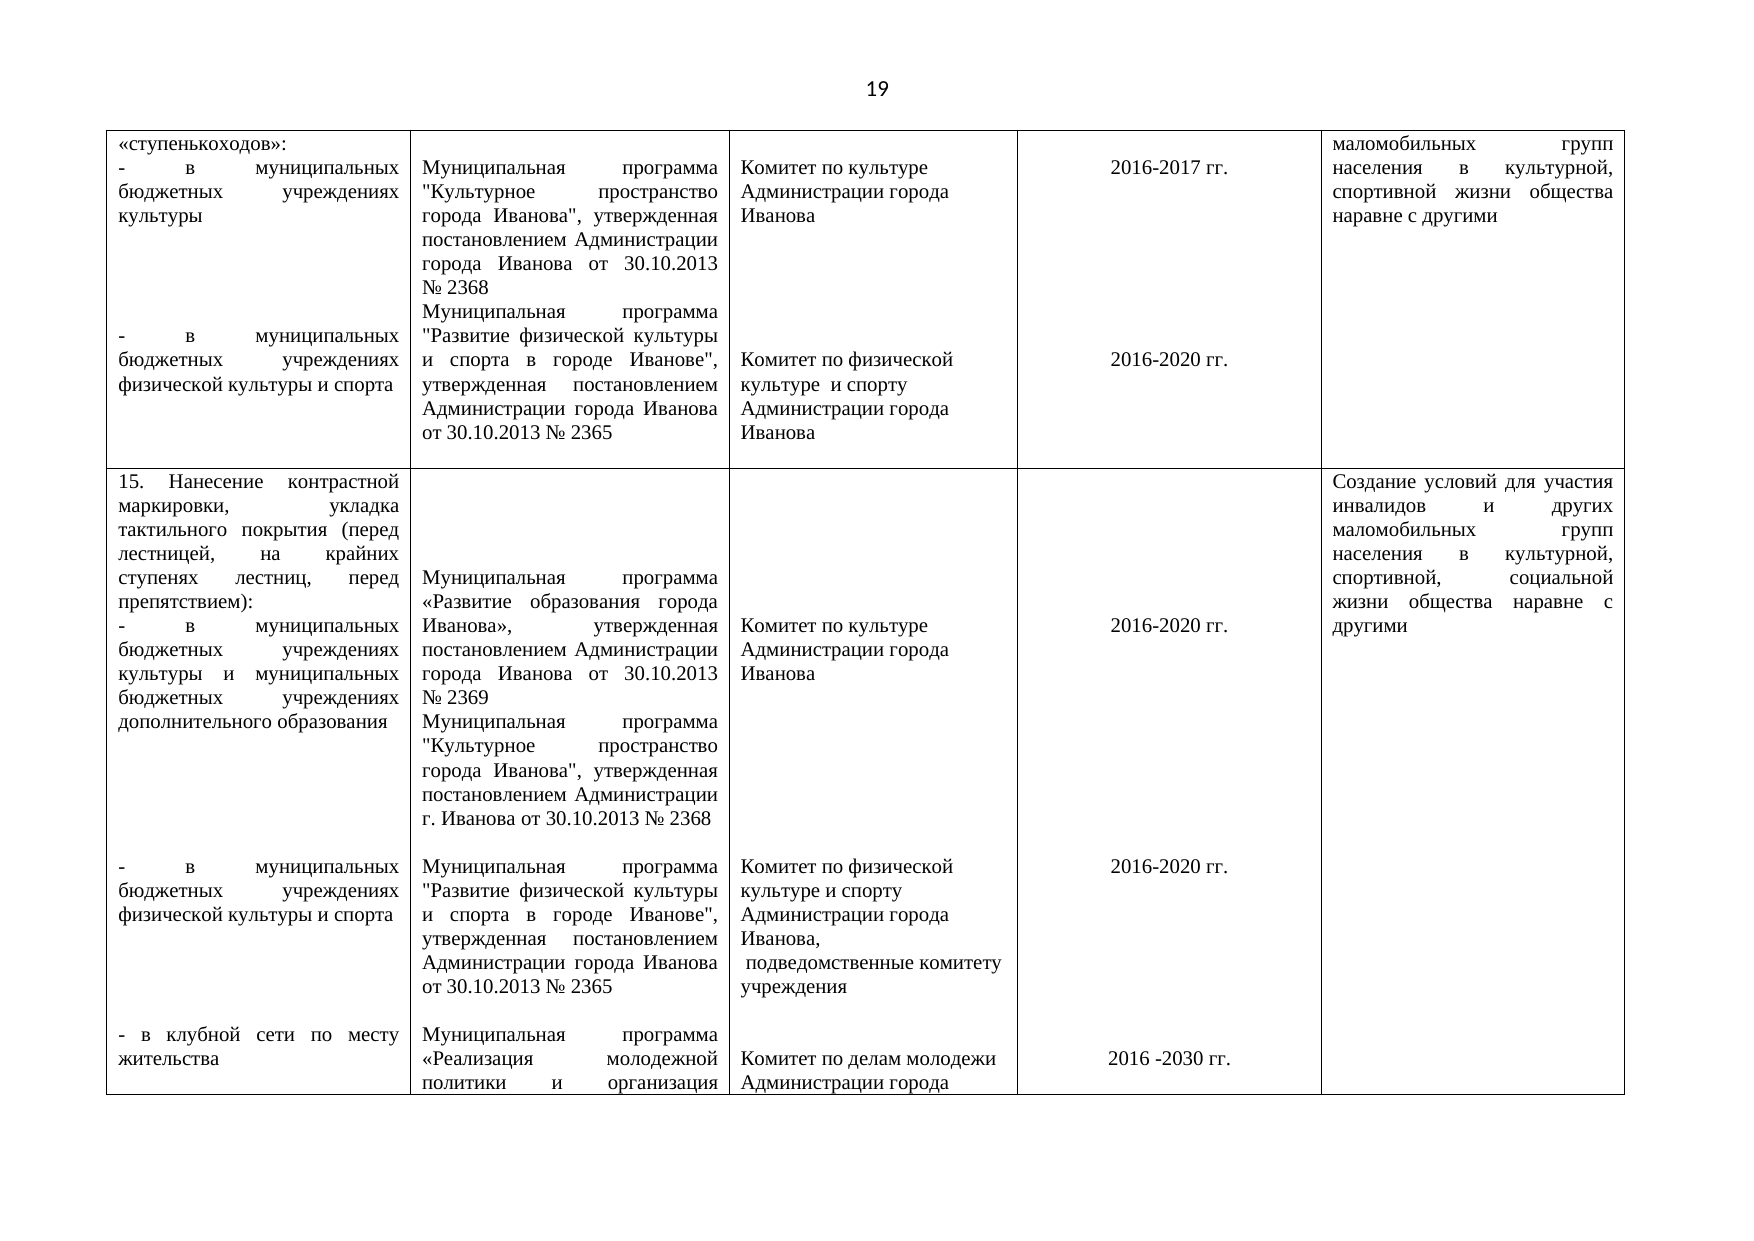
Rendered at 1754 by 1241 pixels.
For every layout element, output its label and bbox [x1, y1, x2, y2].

table_cell [107, 469, 410, 1094]
table_cell [1322, 131, 1624, 468]
table_cell [730, 469, 1017, 1094]
table_cell [1018, 469, 1321, 1094]
table_cell [730, 131, 1017, 468]
table_cell [1018, 131, 1321, 468]
table_cell [1322, 469, 1624, 1094]
table_cell [411, 469, 729, 1094]
table_cell [411, 131, 729, 468]
table_cell [107, 131, 410, 468]
